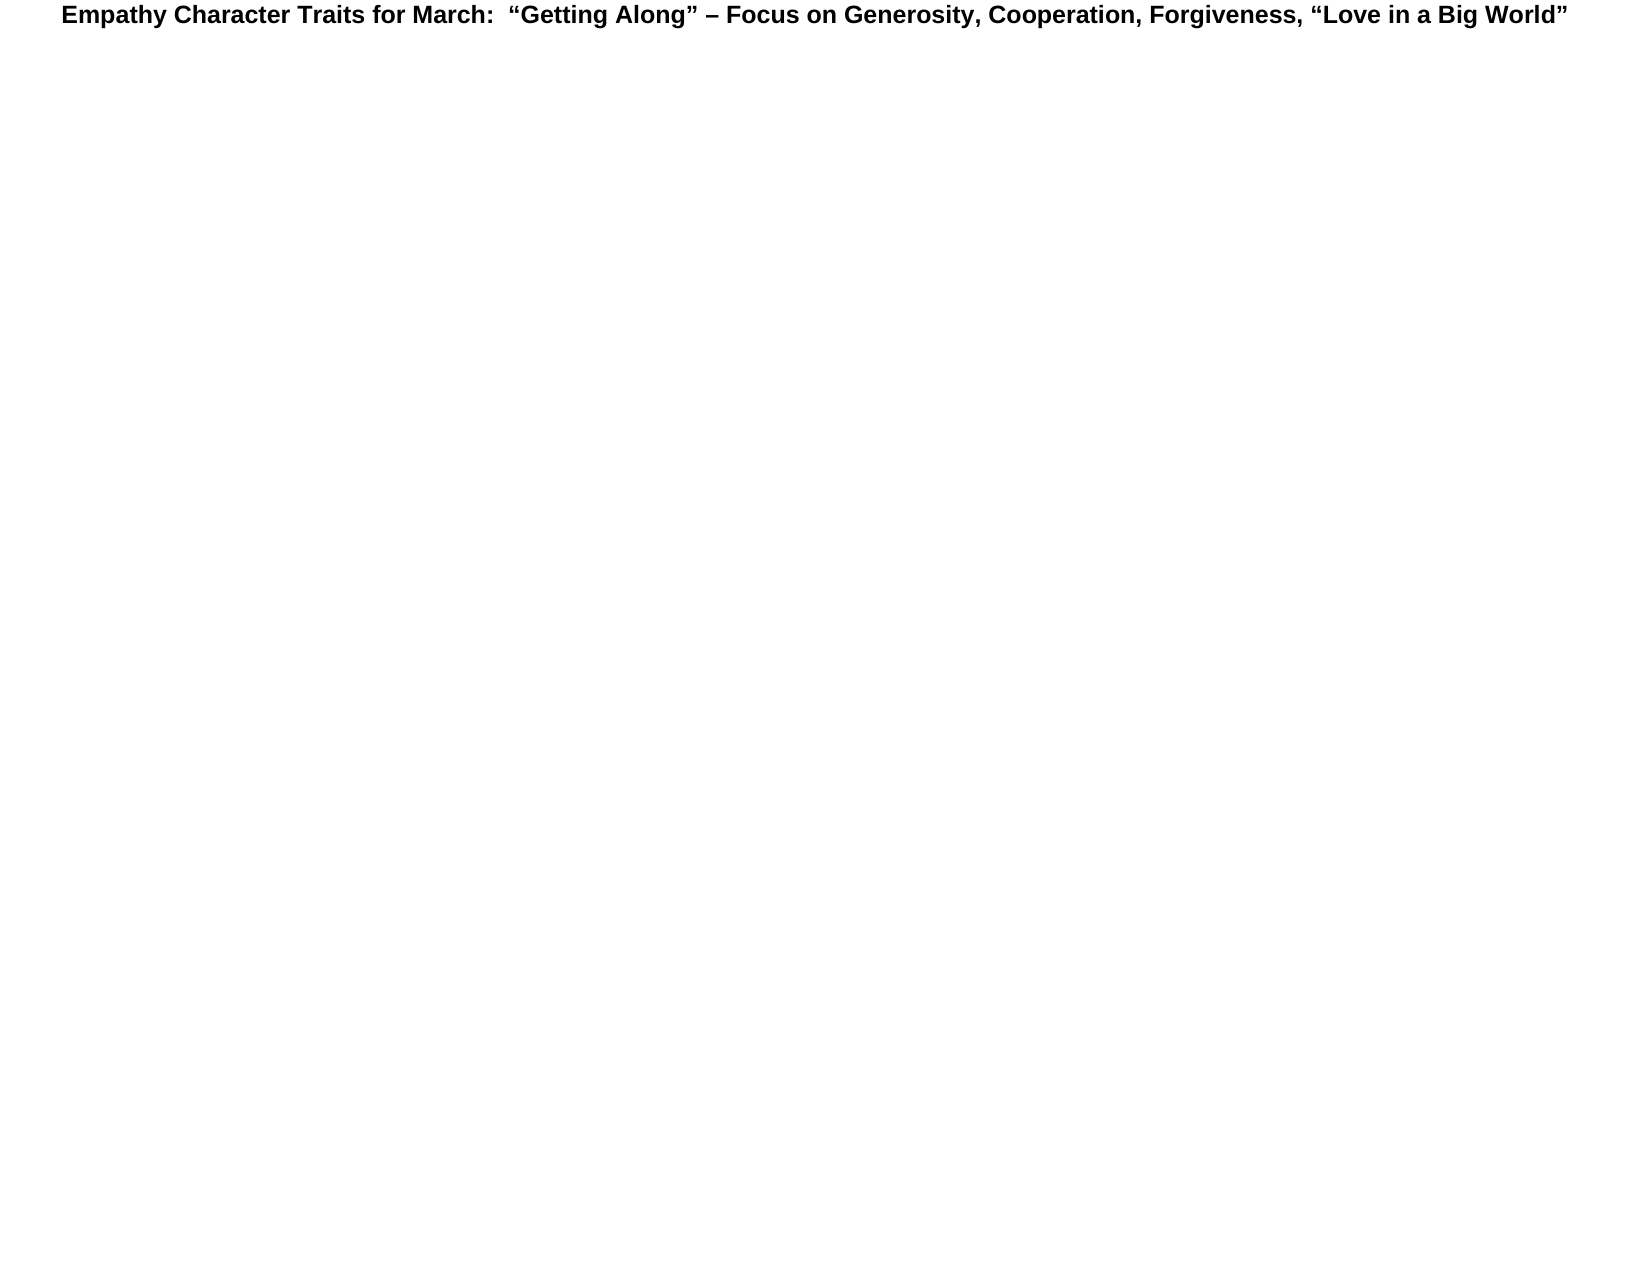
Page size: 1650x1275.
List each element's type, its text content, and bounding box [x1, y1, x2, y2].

text Empathy Character Traits for March: “Getting Along” – Focus on Generosity, Cooperation, Forgiveness, “Love in a Big World” [56, 0, 1575, 29]
